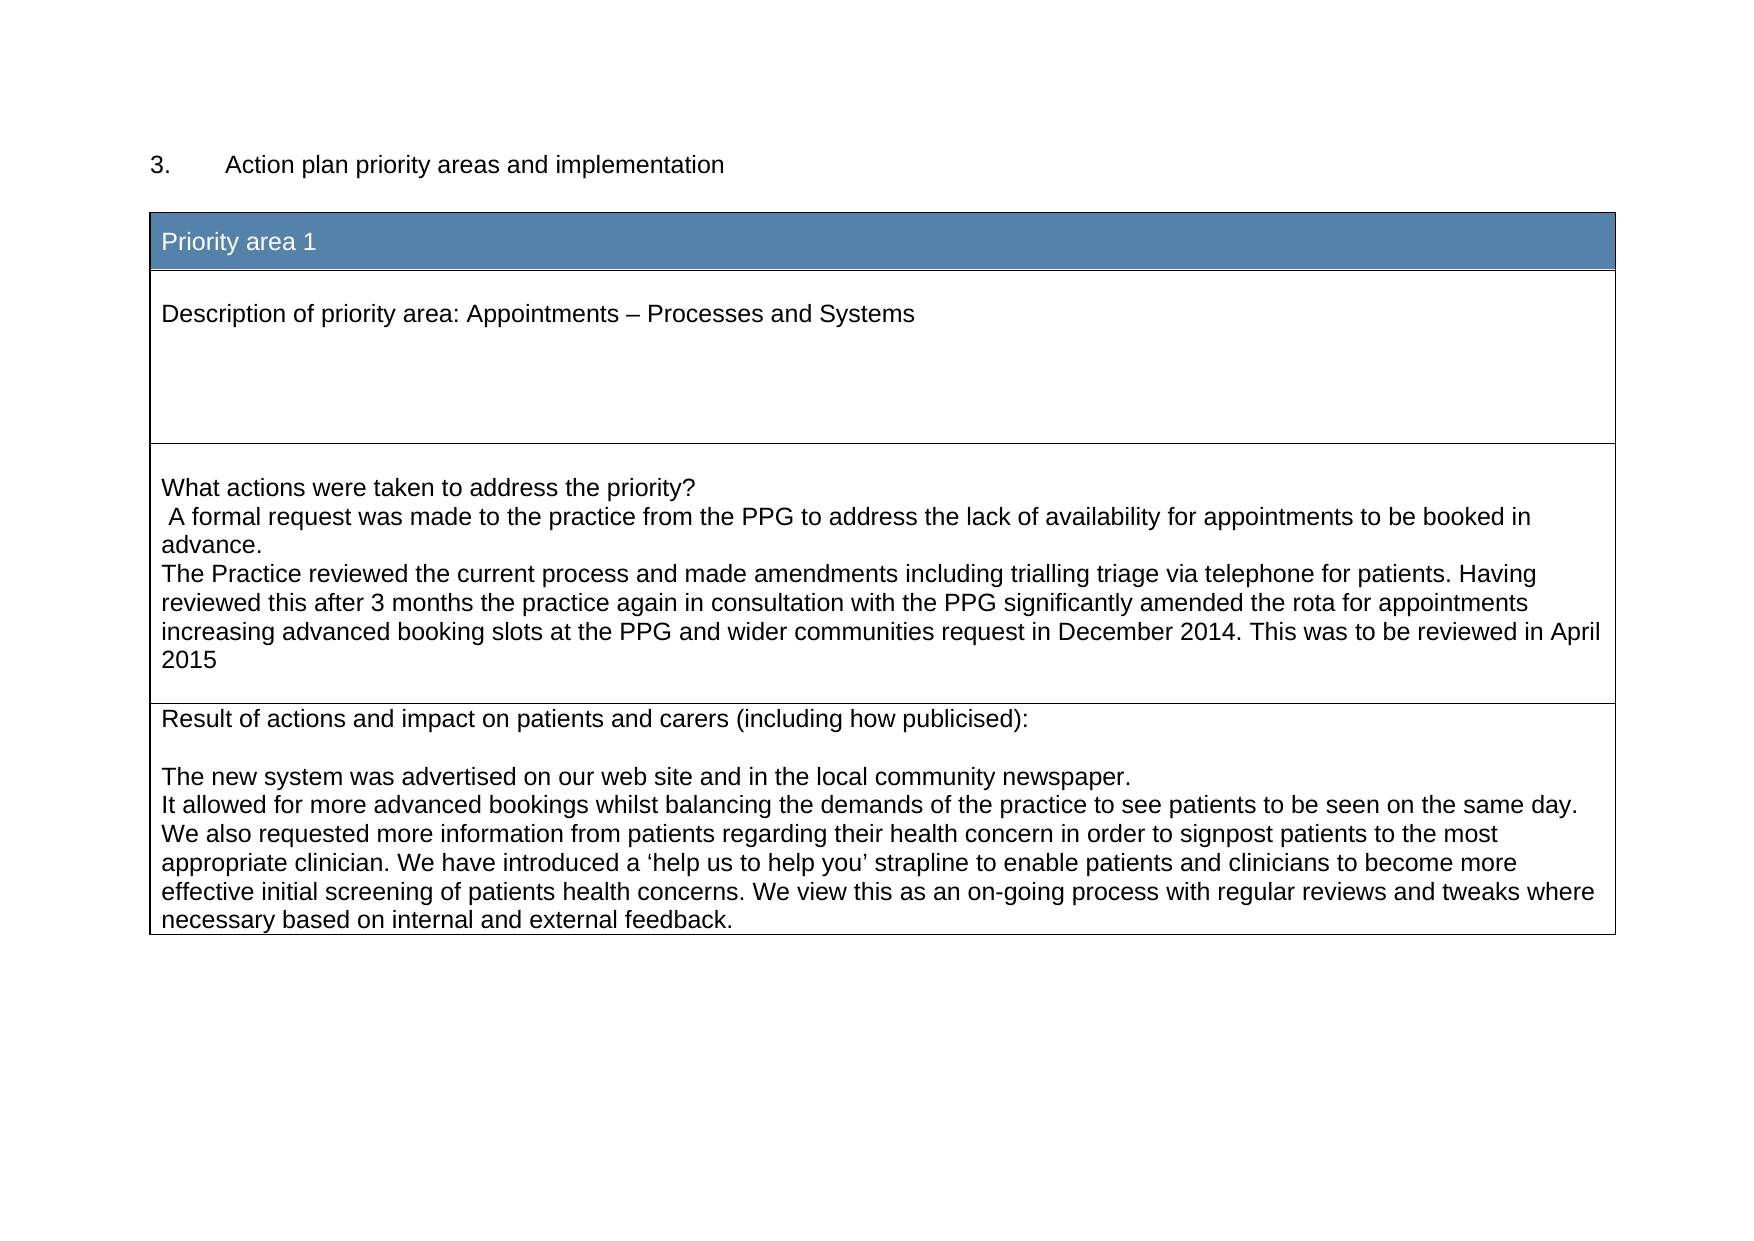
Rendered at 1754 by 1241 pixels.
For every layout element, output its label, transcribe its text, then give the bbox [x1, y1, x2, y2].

table_cell Description of priority area: Appointments – Processes and Systems [151, 271, 1615, 443]
table_header Priority area 1 [151, 213, 1615, 269]
table_cell Result of actions and impact on patients and carers (including how publicised): The new system was advertised on our web site and in the local community newspaper. It allowed for more advanced bookings whilst balancing the demands of the practice to see patients to be seen on the same day. We also requested more information from patients regarding their health concern in order to signpost patients to the most appropriate clinician. We have introduced a ‘help us to help you’ strapline to enable patients and clinicians to become more effective initial screening of patients health concerns. We view this as an on-going process with regular reviews and tweaks where necessary based on internal and external feedback. [151, 704, 1615, 934]
list Action plan priority areas and implementation [150, 150, 1604, 179]
table_cell What actions were taken to address the priority? A formal request was made to the practice from the PPG to address the lack of availability for appointments to be booked in advance. The Practice reviewed the current process and made amendments including trialling triage via telephone for patients. Having reviewed this after 3 months the practice again in consultation with the PPG significantly amended the rota for appointments increasing advanced booking slots at the PPG and wider communities request in December 2014. This was to be reviewed in April 2015 [151, 444, 1615, 703]
